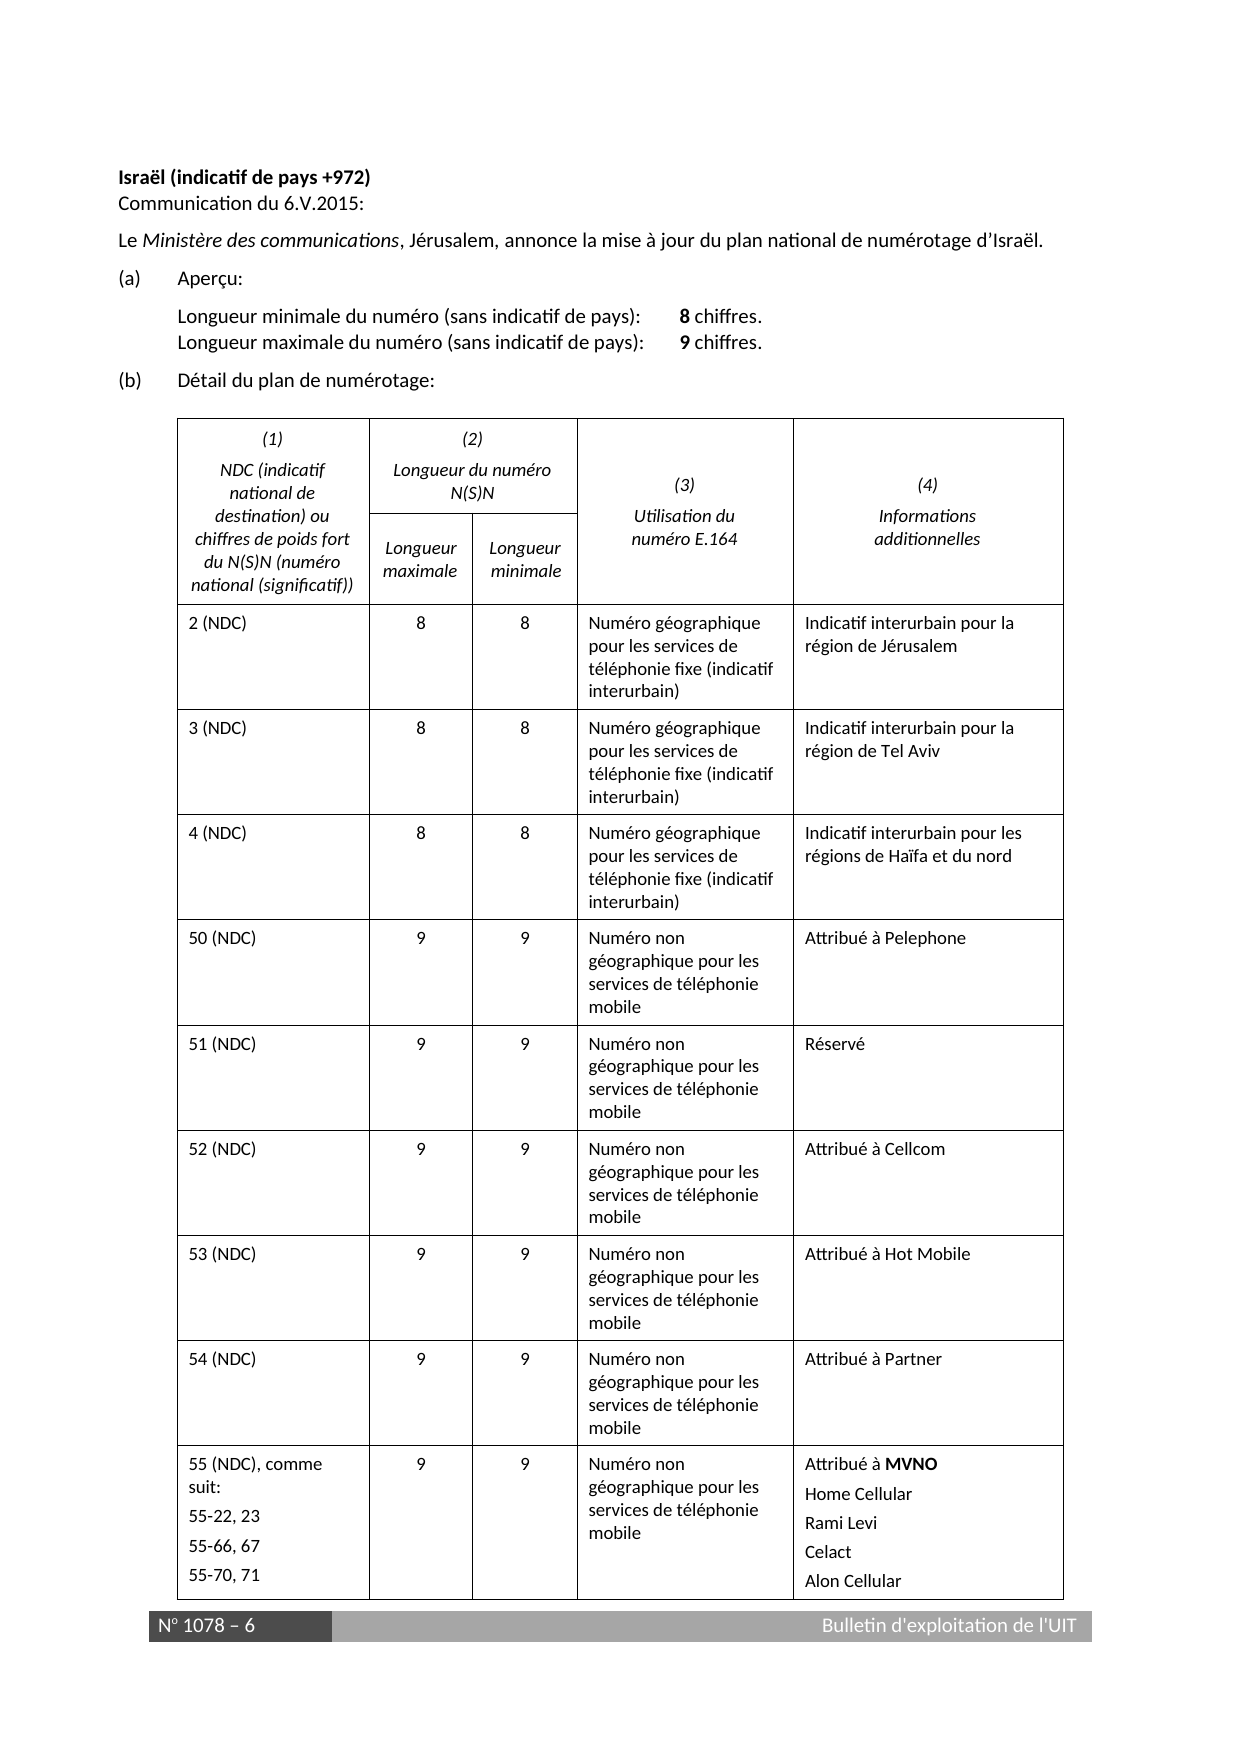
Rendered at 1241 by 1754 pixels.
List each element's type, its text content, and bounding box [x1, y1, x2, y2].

table_cell Indicatif interurbain pour la région de Tel Aviv [794, 710, 1063, 814]
table_cell 51 (NDC) [178, 1026, 369, 1130]
table_cell Numéro géographique pour les services de téléphonie fixe (indicatif interurbain) [578, 815, 793, 919]
table_cell Attribué à Hot Mobile [794, 1236, 1063, 1340]
table_cell Numéro non géographique pour les services de téléphonie mobile [578, 1236, 793, 1340]
table_cell 8 [473, 710, 577, 814]
table_cell 9 [370, 1341, 472, 1445]
table_cell 9 [370, 1026, 472, 1130]
table_cell Attribué à Partner [794, 1341, 1063, 1445]
table_cell Numéro géographique pour les services de téléphonie fixe (indicatif interurbain) [578, 605, 793, 709]
table_cell Indicatif interurbain pour la région de Jérusalem [794, 605, 1063, 709]
table_header (3) Utilisation du numéro E.164 [578, 419, 793, 604]
text Le Ministère des communications, Jérusalem, annonce la mise à jour du plan national de numérotage d’Israël. [118, 228, 1122, 253]
table_cell Numéro géographique pour les services de téléphonie fixe (indicatif interurbain) [578, 710, 793, 814]
table_cell Indicatif interurbain pour les régions de Haïfa et du nord [794, 815, 1063, 919]
table_cell Attribué à Cellcom [794, 1131, 1063, 1235]
table_cell Longueur minimale [473, 514, 577, 604]
table_cell 50 (NDC) [178, 920, 369, 1024]
table_cell 9 [473, 920, 577, 1024]
table_cell 54 (NDC) [178, 1341, 369, 1445]
text Communication du 6.V.2015: [118, 190, 1122, 215]
table_cell 8 [473, 605, 577, 709]
table_cell Attribué à MVNO Home Cellular Rami Levi Celact Alon Cellular Telzar [794, 1446, 1063, 1598]
table_cell 8 [473, 815, 577, 919]
table_header (1) NDC (indicatif national de destination) ou chiffres de poids fort du N(S)N (numéro national (significatif)) [178, 419, 369, 604]
table_cell Numéro non géographique pour les services de téléphonie mobile [578, 1446, 793, 1598]
table_cell Réservé [794, 1026, 1063, 1130]
subtitle Israël (indicatif de pays +972) [118, 164, 1122, 190]
table_cell 9 [473, 1236, 577, 1340]
table_cell 4 (NDC) [178, 815, 369, 919]
table_cell 9 [473, 1446, 577, 1598]
table_cell 52 (NDC) [178, 1131, 369, 1235]
table_cell 9 [473, 1131, 577, 1235]
table_cell 8 [370, 710, 472, 814]
table_cell 9 [370, 1131, 472, 1235]
table_cell 55 (NDC), comme suit: 55-22, 23 55-66, 67 55-70, 71 55-87, 88, 89 55-97, 98, 99 [178, 1446, 369, 1598]
table_cell 2 (NDC) [178, 605, 369, 709]
text (b) Détail du plan de numérotage: [118, 367, 1122, 392]
table_cell 53 (NDC) [178, 1236, 369, 1340]
table_cell 8 [370, 815, 472, 919]
table_cell Longueur maximale [370, 514, 472, 604]
table_cell Numéro non géographique pour les services de téléphonie mobile [578, 1341, 793, 1445]
table_cell 9 [370, 1236, 472, 1340]
table_cell 9 [473, 1026, 577, 1130]
table_cell 9 [370, 1446, 472, 1598]
table_cell Numéro non géographique pour les services de téléphonie mobile [578, 920, 793, 1024]
text Longueur minimale du numéro (sans indicatif de pays): 8 chiffres. Longueur maximale du numéro (sans indicatif de pays): 9 chiffres. [118, 303, 1122, 354]
table_cell 9 [473, 1341, 577, 1445]
table_cell 8 [370, 605, 472, 709]
table_cell Numéro non géographique pour les services de téléphonie mobile [578, 1026, 793, 1130]
table_cell Attribué à Pelephone [794, 920, 1063, 1024]
text (a) Aperçu: [118, 266, 1122, 291]
table_header (2) Longueur du numéro N(S)N [370, 419, 577, 512]
table_cell 3 (NDC) [178, 710, 369, 814]
table_cell 9 [370, 920, 472, 1024]
table_cell Numéro non géographique pour les services de téléphonie mobile [578, 1131, 793, 1235]
table_header (4) Informations additionnelles [794, 419, 1063, 604]
